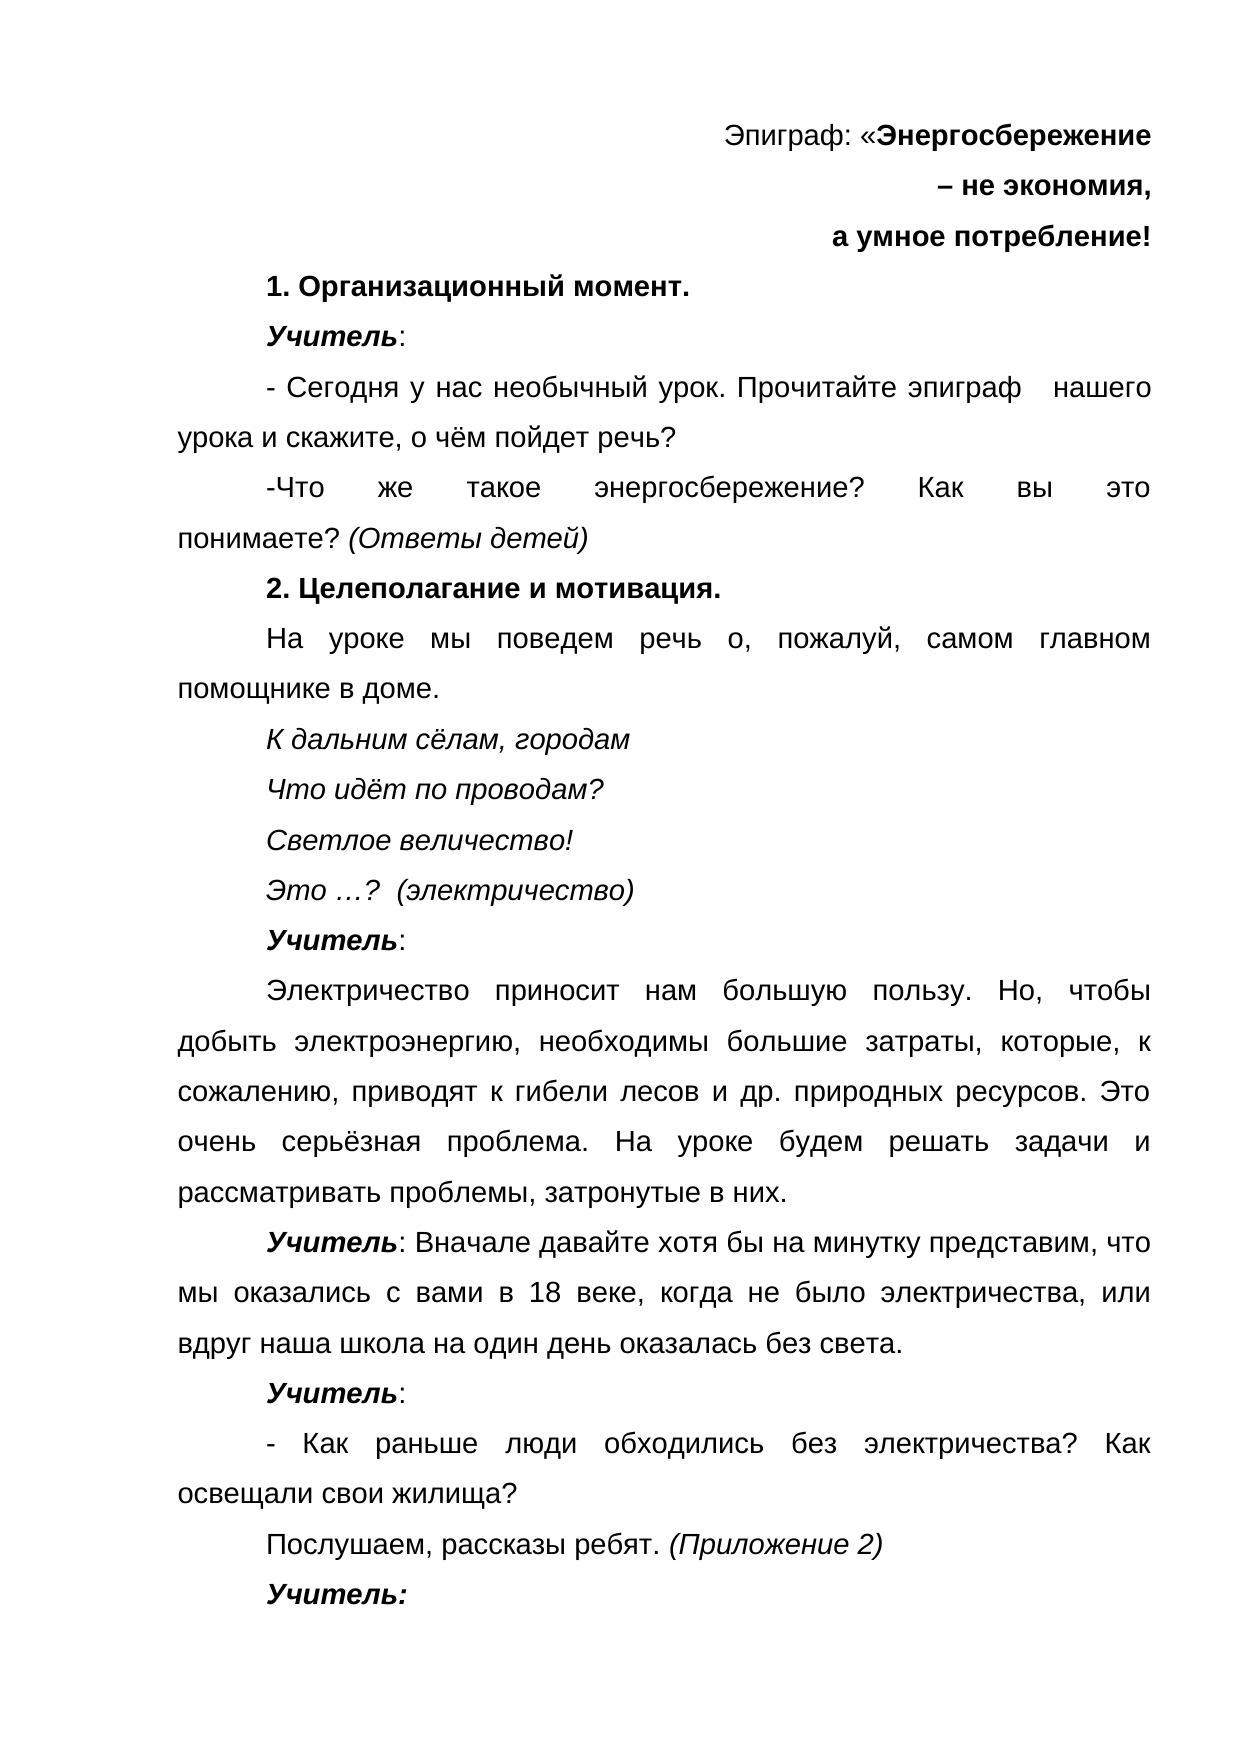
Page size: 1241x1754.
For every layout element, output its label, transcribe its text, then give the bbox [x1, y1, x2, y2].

text Это …? (электричество) [177, 873, 1152, 906]
text К дальним сёлам, городам [177, 722, 1152, 755]
text 1. Организационный момент. [177, 269, 1152, 303]
text а умное потребление! [177, 219, 1152, 252]
text – не экономия, [177, 168, 1152, 202]
text -Что же такое энергосбережение? Как вы это понимаете? (Ответы детей) [177, 470, 1152, 554]
text Эпиграф: «Энергосбережение [177, 118, 1152, 152]
text Послушаем, рассказы ребят. (Приложение 2) [177, 1527, 1152, 1560]
text Электричество приносит нам большую пользу. Но, чтобы добыть электроэнергию, необходимы большие затраты, которые, к сожалению, приводят к гибели лесов и др. природных ресурсов. Это очень серьёзная проблема. На уроке будем решать задачи и рассматривать проблемы, затронутые в них. [177, 973, 1152, 1208]
text Учитель: Вначале давайте хотя бы на минутку представим, что мы оказались с вами в 18 веке, когда не было электричества, или вдруг наша школа на один день оказалась без света. [177, 1225, 1152, 1359]
text На уроке мы поведем речь о, пожалуй, самом главном помощнике в доме. [177, 621, 1152, 705]
text Что идёт по проводам? [177, 772, 1152, 806]
text Учитель: [177, 1577, 1152, 1611]
text Учитель: [177, 1376, 1152, 1409]
text Светлое величество! [177, 822, 1152, 856]
text 2. Целеполагание и мотивация. [177, 571, 1152, 604]
text - Сегодня у нас необычный урок. Прочитайте эпиграф нашего урока и скажите, о чём пойдет речь? [177, 370, 1152, 453]
text Учитель: [177, 923, 1152, 957]
text Учитель: [177, 319, 1152, 353]
text - Как раньше люди обходились без электричества? Как освещали свои жилища? [177, 1426, 1152, 1510]
